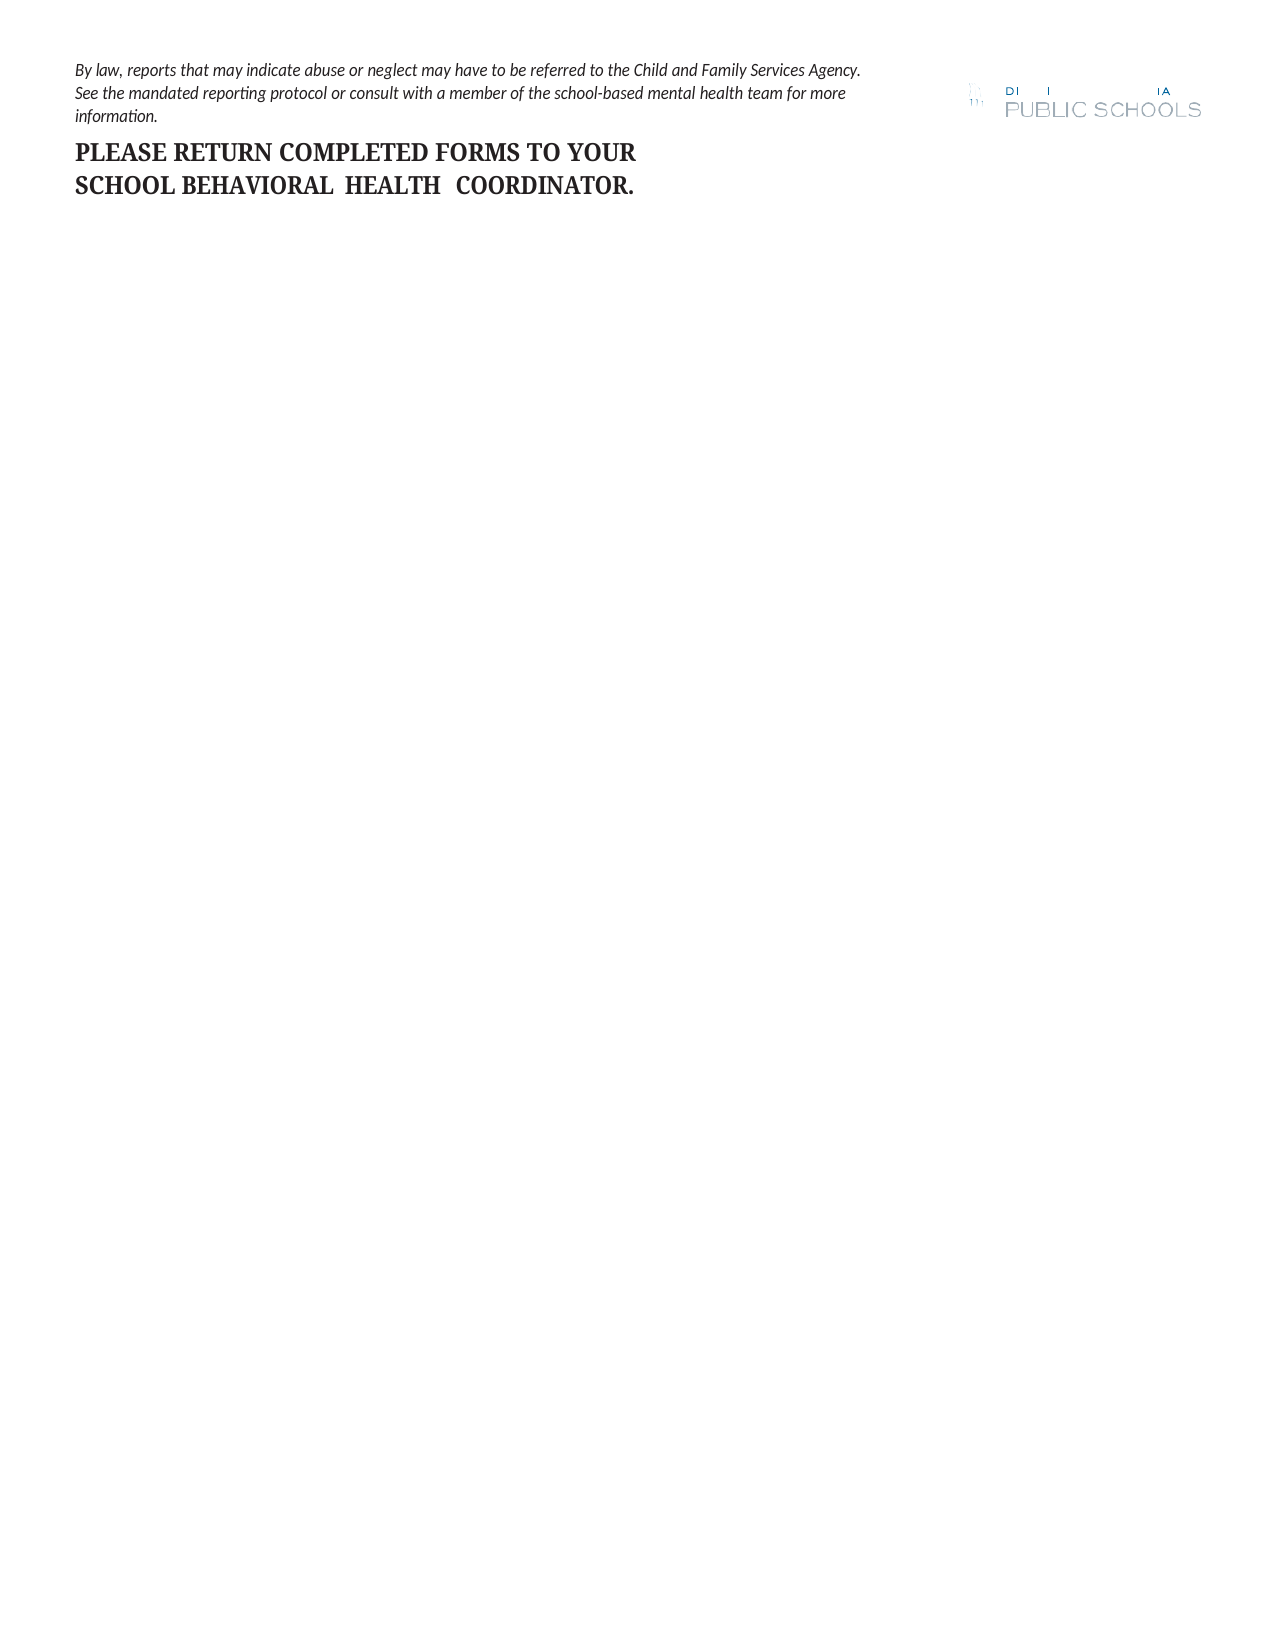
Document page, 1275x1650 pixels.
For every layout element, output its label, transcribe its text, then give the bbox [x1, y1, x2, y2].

picture [1094, 102, 1124, 117]
picture [1053, 102, 1065, 117]
picture [969, 83, 983, 107]
picture [1126, 102, 1201, 117]
text PLEASE RETURN COMPLETED FORMS TO YOUR SCHOOL BEHAVIORAL HEALTH COORDINATOR. [75, 136, 728, 201]
picture [1006, 102, 1019, 117]
text By law, reports that may indicate abuse or neglect may have to be referred to the Child and Family Services Agency. See the mandated reporting protocol or consult with a member of the school-based mental health team for more information. [75, 58, 884, 127]
picture [1036, 102, 1050, 117]
picture [1021, 102, 1033, 117]
picture [1066, 101, 1086, 118]
